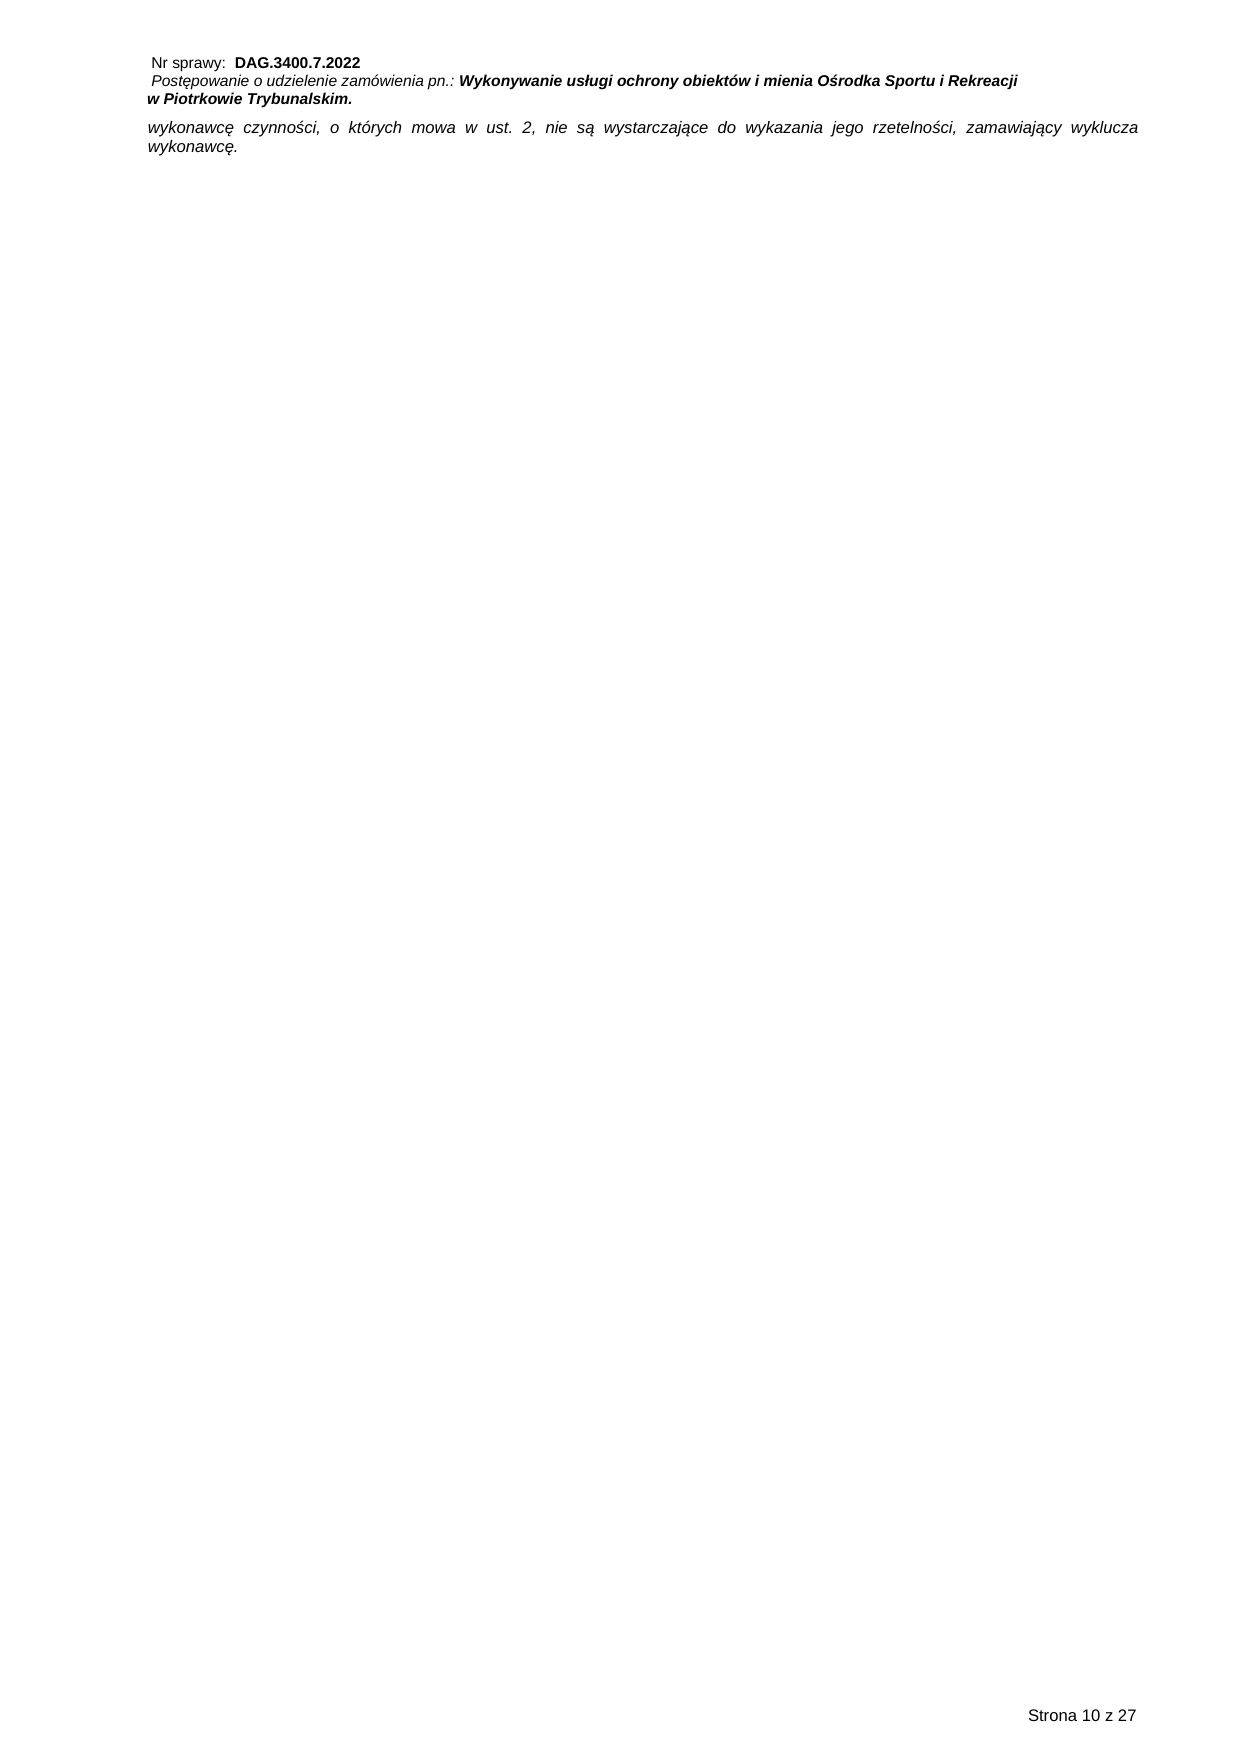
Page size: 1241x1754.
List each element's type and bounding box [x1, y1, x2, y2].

text [148, 118, 1140, 156]
